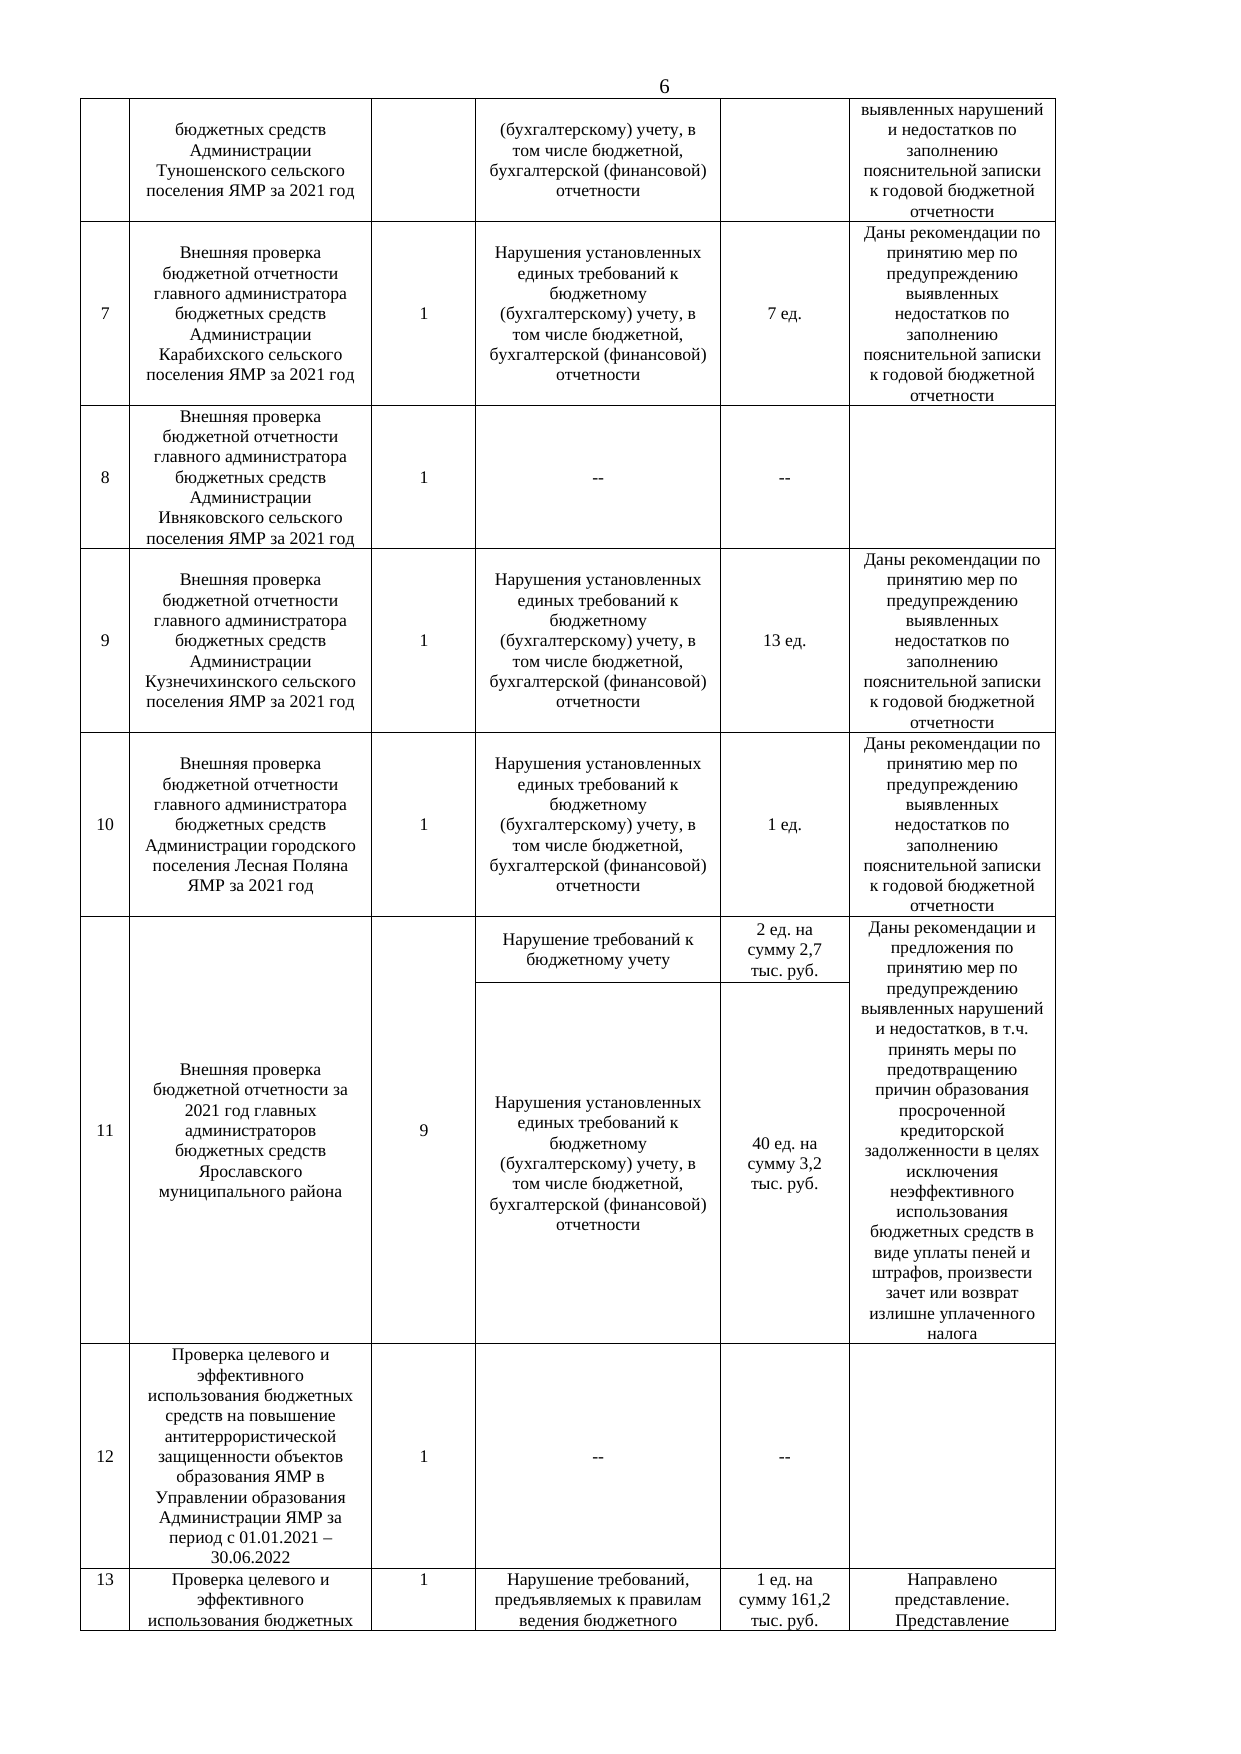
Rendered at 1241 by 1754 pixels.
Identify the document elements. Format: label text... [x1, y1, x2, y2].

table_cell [721, 99, 849, 221]
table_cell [476, 99, 720, 221]
table_cell Проверка целевого и эффективного использования бюджетных средств на повышение антитеррористической защищенности объектов образования ЯМР в Управлении образования Администрации ЯМР за период с 01.01.2021 – 30.06.2022 [130, 1344, 371, 1568]
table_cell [721, 1569, 849, 1630]
table_cell Нарушение требований к бюджетному учету [476, 917, 720, 982]
table_cell 1 ед. [721, 733, 849, 916]
table_cell 8 [81, 406, 129, 548]
table_cell 2 ед. на сумму 2,7 тыс. руб. [721, 917, 849, 982]
table_cell 12 [81, 1344, 129, 1568]
table_cell Нарушения установленных единых требований к бюджетному (бухгалтерскому) учету, в том числе бюджетной, бухгалтерской (финансовой) отчетности [476, 549, 720, 732]
table_cell 9 [81, 549, 129, 732]
table_cell Даны рекомендации по принятию мер по предупреждению выявленных недостатков по заполнению пояснительной записки к годовой бюджетной отчетности [850, 733, 1055, 916]
table_cell -- [721, 406, 849, 548]
table_cell 7 ед. [721, 222, 849, 405]
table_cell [130, 99, 371, 221]
table_cell 6 [81, 99, 129, 221]
table_cell [850, 406, 1055, 548]
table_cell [850, 1569, 1055, 1630]
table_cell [850, 99, 1055, 221]
table_cell 7 [81, 222, 129, 405]
table_cell 1 [372, 549, 475, 732]
table_cell Даны рекомендации по принятию мер по предупреждению выявленных недостатков по заполнению пояснительной записки к годовой бюджетной отчетности [850, 549, 1055, 732]
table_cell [130, 1569, 371, 1630]
table_cell Нарушения установленных единых требований к бюджетному (бухгалтерскому) учету, в том числе бюджетной, бухгалтерской (финансовой) отчетности [476, 733, 720, 916]
table_cell 1 [372, 406, 475, 548]
table_cell 9 [372, 917, 475, 1343]
table_cell Внешняя проверка бюджетной отчетности главного администратора бюджетных средств Администрации Карабихского сельского поселения ЯМР за 2021 год [130, 222, 371, 405]
table_cell 13 ед. [721, 549, 849, 732]
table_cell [476, 1569, 720, 1630]
table_cell Внешняя проверка бюджетной отчетности главного администратора бюджетных средств Администрации городского поселения Лесная Поляна ЯМР за 2021 год [130, 733, 371, 916]
table_cell 1 [372, 733, 475, 916]
table_cell Даны рекомендации и предложения по принятию мер по предупреждению выявленных нарушений и недостатков, в т.ч. принять меры по предотвращению причин образования просроченной кредиторской задолженности в целях исключения неэффективного использования бюджетных средств в виде уплаты пеней и штрафов, произвести зачет или возврат излишне уплаченного налога [850, 917, 1055, 1343]
table_cell Нарушения установленных единых требований к бюджетному (бухгалтерскому) учету, в том числе бюджетной, бухгалтерской (финансовой) отчетности [476, 222, 720, 405]
table_cell 13 [81, 1569, 129, 1630]
table_cell 1 [372, 1569, 475, 1630]
table_cell -- [721, 1344, 849, 1568]
table_cell [850, 1344, 1055, 1568]
table_cell Даны рекомендации по принятию мер по предупреждению выявленных недостатков по заполнению пояснительной записки к годовой бюджетной отчетности [850, 222, 1055, 405]
table_cell Нарушения установленных единых требований к бюджетному (бухгалтерскому) учету, в том числе бюджетной, бухгалтерской (финансовой) отчетности [476, 983, 720, 1343]
table_cell 10 [81, 733, 129, 916]
table_cell -- [476, 406, 720, 548]
table_cell 1 [372, 99, 475, 221]
table_cell -- [476, 1344, 720, 1568]
table_cell 1 [372, 222, 475, 405]
table_cell Внешняя проверка бюджетной отчетности главного администратора бюджетных средств Администрации Кузнечихинского сельского поселения ЯМР за 2021 год [130, 549, 371, 732]
table_cell 11 [81, 917, 129, 1343]
table_cell 40 ед. на сумму 3,2 тыс. руб. [721, 983, 849, 1343]
table_cell 1 [372, 1344, 475, 1568]
table_cell Внешняя проверка бюджетной отчетности за 2021 год главных администраторов бюджетных средств Ярославского муниципального района [130, 917, 371, 1343]
table_cell Внешняя проверка бюджетной отчетности главного администратора бюджетных средств Администрации Ивняковского сельского поселения ЯМР за 2021 год [130, 406, 371, 548]
